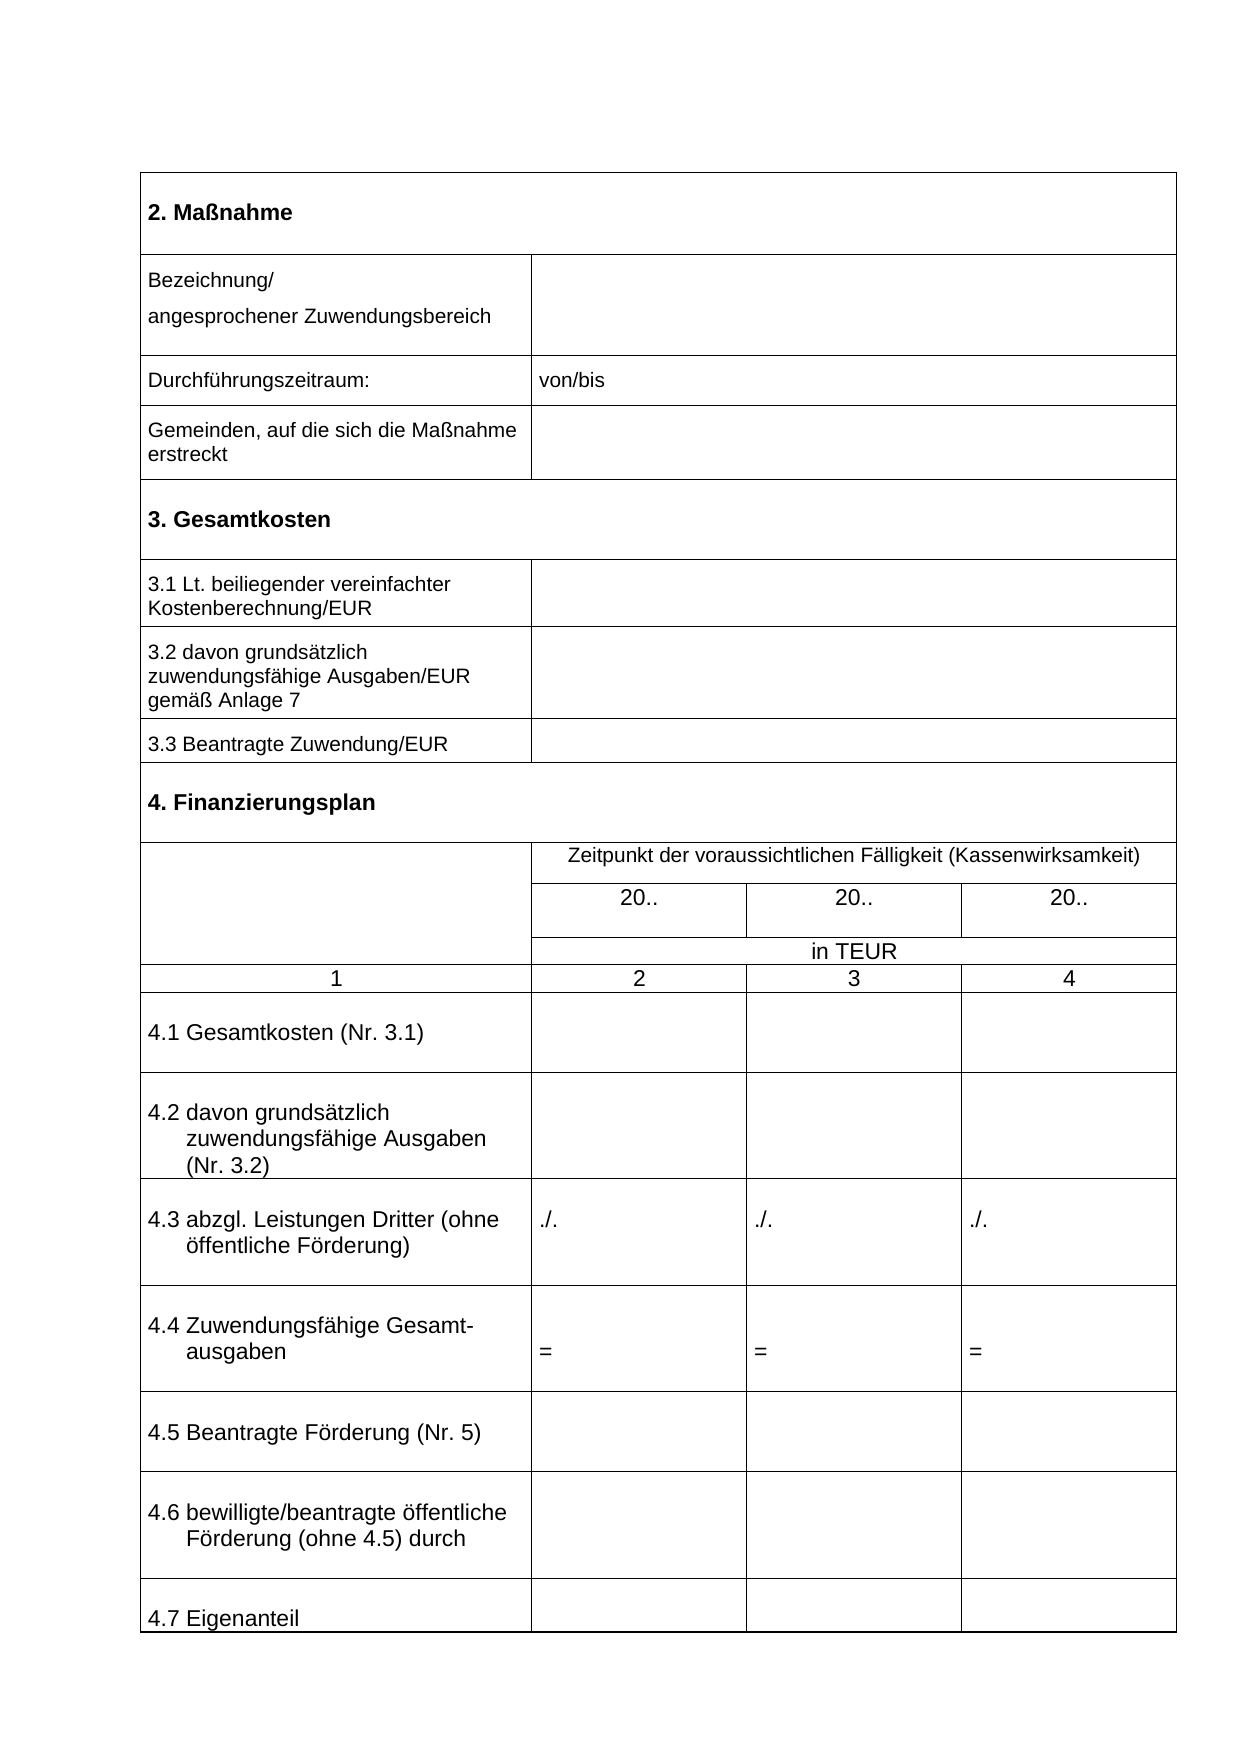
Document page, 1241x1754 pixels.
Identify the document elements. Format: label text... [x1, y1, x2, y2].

table_cell = [747, 1286, 961, 1391]
table_cell 2 [532, 965, 746, 992]
table_cell = [532, 1286, 746, 1391]
table_cell [962, 1579, 1176, 1631]
table_cell [532, 1392, 746, 1471]
table_cell 1 [141, 965, 531, 992]
table_header 2. Maßnahme [141, 173, 1176, 254]
table_cell 4.3 abzgl. Leistungen Dritter (ohne öffentliche Förderung) [141, 1179, 531, 1284]
table_cell [532, 719, 1176, 762]
table_cell in TEUR [532, 938, 1176, 964]
table_cell [747, 1579, 961, 1631]
table_cell [532, 560, 1176, 626]
table_cell 4.4 Zuwendungsfähige Gesamt- ausgaben [141, 1286, 531, 1391]
table_cell [532, 993, 746, 1072]
table_cell [962, 1472, 1176, 1578]
table_cell ./. [532, 1179, 746, 1284]
table_cell 4 [962, 965, 1176, 992]
table_cell 4.6 bewilligte/beantragte öffentliche Förderung (ohne 4.5) durch [141, 1472, 531, 1578]
table_cell 20.. [532, 884, 746, 937]
table_cell [962, 1073, 1176, 1178]
table_cell 20.. [747, 884, 961, 937]
table_cell 3.2 davon grundsätzlich zuwendungsfähige Ausgaben/EUR gemäß Anlage 7 [141, 627, 531, 718]
table_cell 4.1 Gesamtkosten (Nr. 3.1) [141, 993, 531, 1072]
table_cell [962, 993, 1176, 1072]
table_cell ./. [747, 1179, 961, 1284]
table_cell [747, 993, 961, 1072]
table_cell [532, 1579, 746, 1631]
table_cell [747, 1073, 961, 1178]
table_cell Gemeinden, auf die sich die Maßnahme erstreckt [141, 406, 531, 478]
table_cell [962, 1392, 1176, 1471]
table_cell Bezeichnung/ angesprochener Zuwendungsbereich [141, 255, 531, 354]
table_cell 3.1 Lt. beiliegender vereinfachter Kostenberechnung/EUR [141, 560, 531, 626]
table_cell [532, 1472, 746, 1578]
table_cell [747, 1472, 961, 1578]
table_cell [141, 843, 531, 964]
table_cell [532, 255, 1176, 354]
table_cell 20.. [962, 884, 1176, 937]
table_cell Durchführungszeitraum: [141, 356, 531, 404]
table_cell 3 [747, 965, 961, 992]
table_cell = [962, 1286, 1176, 1391]
table_cell [747, 1392, 961, 1471]
table_cell 3. Gesamtkosten [141, 480, 1176, 558]
table_cell [532, 406, 1176, 478]
table_cell 4. Finanzierungsplan [141, 763, 1176, 842]
table_cell 4.5 Beantragte Förderung (Nr. 5) [141, 1392, 531, 1471]
table_cell [532, 627, 1176, 718]
table_cell 4.2 davon grundsätzlich zuwendungsfähige Ausgaben (Nr. 3.2) [141, 1073, 531, 1178]
table_cell 4.7 Eigenanteil [141, 1579, 531, 1631]
table_cell Zeitpunkt der voraussichtlichen Fälligkeit (Kassenwirksamkeit) [532, 843, 1176, 883]
table_cell ./. [962, 1179, 1176, 1284]
table_cell von/bis [532, 356, 1176, 404]
table_cell 3.3 Beantragte Zuwendung/EUR [141, 719, 531, 762]
table_cell [532, 1073, 746, 1178]
